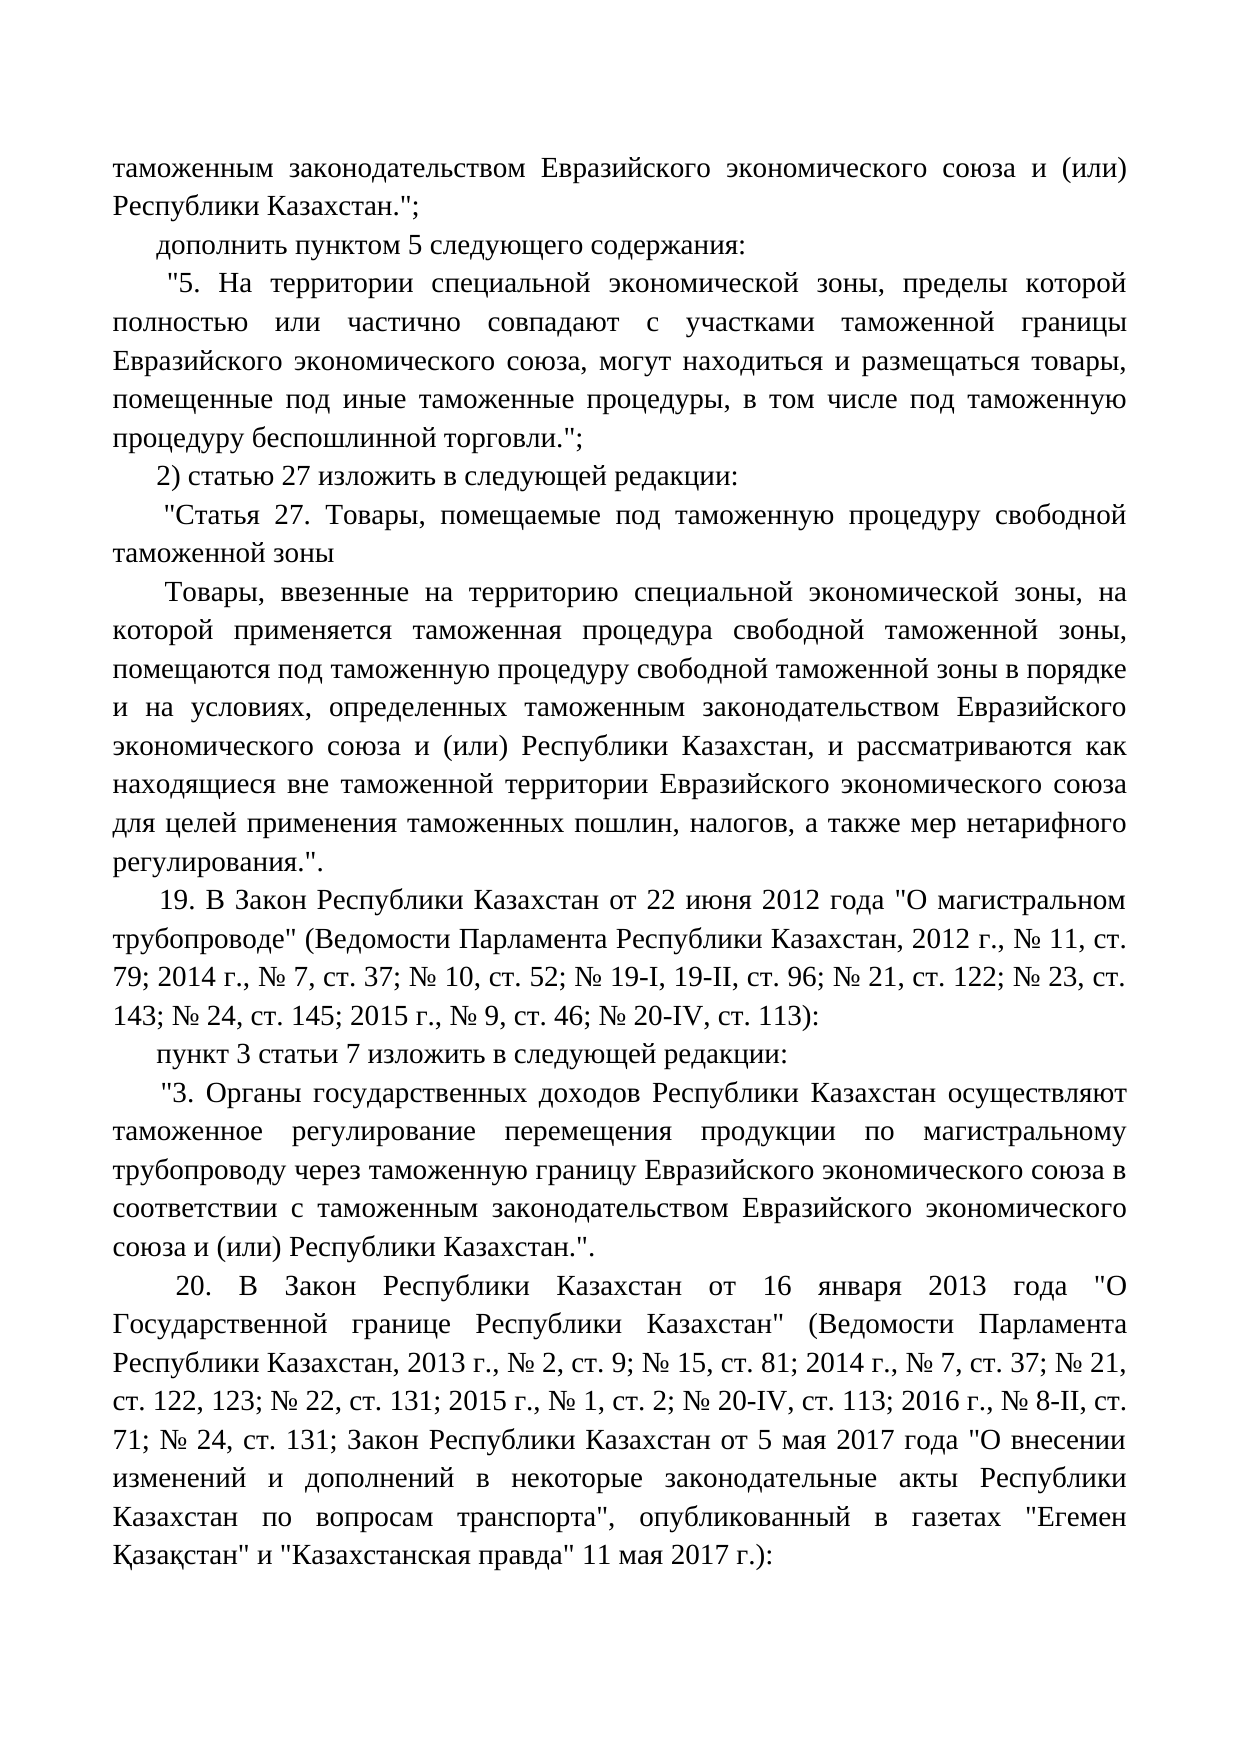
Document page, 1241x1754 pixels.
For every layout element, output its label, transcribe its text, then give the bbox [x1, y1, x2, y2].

text "Статья 27. Товары, помещаемые под таможенную процедуру свободной таможенной зоны [112, 497, 1128, 569]
text "5. На территории специальной экономической зоны, пределы которой полностью или частично совпадают с участками таможенной границы Евразийского экономического союза, могут находиться и размещаться товары, помещенные под иные таможенные процедуры, в том числе под таможенную процедуру беспошлинной торговли."; [112, 266, 1128, 453]
text 20. В Закон Республики Казахстан от 16 января 2013 года "О Государственной границе Республики Казахстан" (Ведомости Парламента Республики Казахстан, 2013 г., № 2, ст. 9; № 15, ст. 81; 2014 г., № 7, ст. 37; № 21, ст. 122, 123; № 22, ст. 131; 2015 г., № 1, ст. 2; № 20-ІV, ст. 113; 2016 г., № 8-ІІ, ст. 71; № 24, ст. 131; Закон Республики Казахстан от 5 мая 2017 года "О внесении изменений и дополнений в некоторые законодательные акты Республики Казахстан по вопросам транспорта", опубликованный в газетах "Егемен Қазақстан" и "Казахстанская правда" 11 мая 2017 г.): [112, 1268, 1128, 1571]
text 2) статью 27 изложить в следующей редакции: [112, 458, 1128, 492]
text Товары, ввезенные на территорию специальной экономической зоны, на которой применяется таможенная процедура свободной таможенной зоны, помещаются под таможенную процедуру свободной таможенной зоны в порядке и на условиях, определенных таможенным законодательством Евразийского экономического союза и (или) Республики Казахстан, и рассматриваются как находящиеся вне таможенной территории Евразийского экономического союза для целей применения таможенных пошлин, налогов, а также мер нетарифного регулирования.". [112, 574, 1128, 877]
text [112, 150, 1128, 222]
text "3. Органы государственных доходов Республики Казахстан осуществляют таможенное регулирование перемещения продукции по магистральному трубопроводу через таможенную границу Евразийского экономического союза в соответствии с таможенным законодательством Евразийского экономического союза и (или) Республики Казахстан.". [112, 1075, 1128, 1263]
text пункт 3 статьи 7 изложить в следующей редакции: [112, 1036, 1128, 1070]
text 19. В Закон Республики Казахстан от 22 июня 2012 года "О магистральном трубопроводе" (Ведомости Парламента Республики Казахстан, 2012 г., № 11, ст. 79; 2014 г., № 7, ст. 37; № 10, ст. 52; № 19-I, 19-II, ст. 96; № 21, ст. 122; № 23, ст. 143; № 24, ст. 145; 2015 г., № 9, ст. 46; № 20-IV, cт. 113): [112, 882, 1128, 1031]
text дополнить пунктом 5 следующего содержания: [112, 227, 1128, 261]
